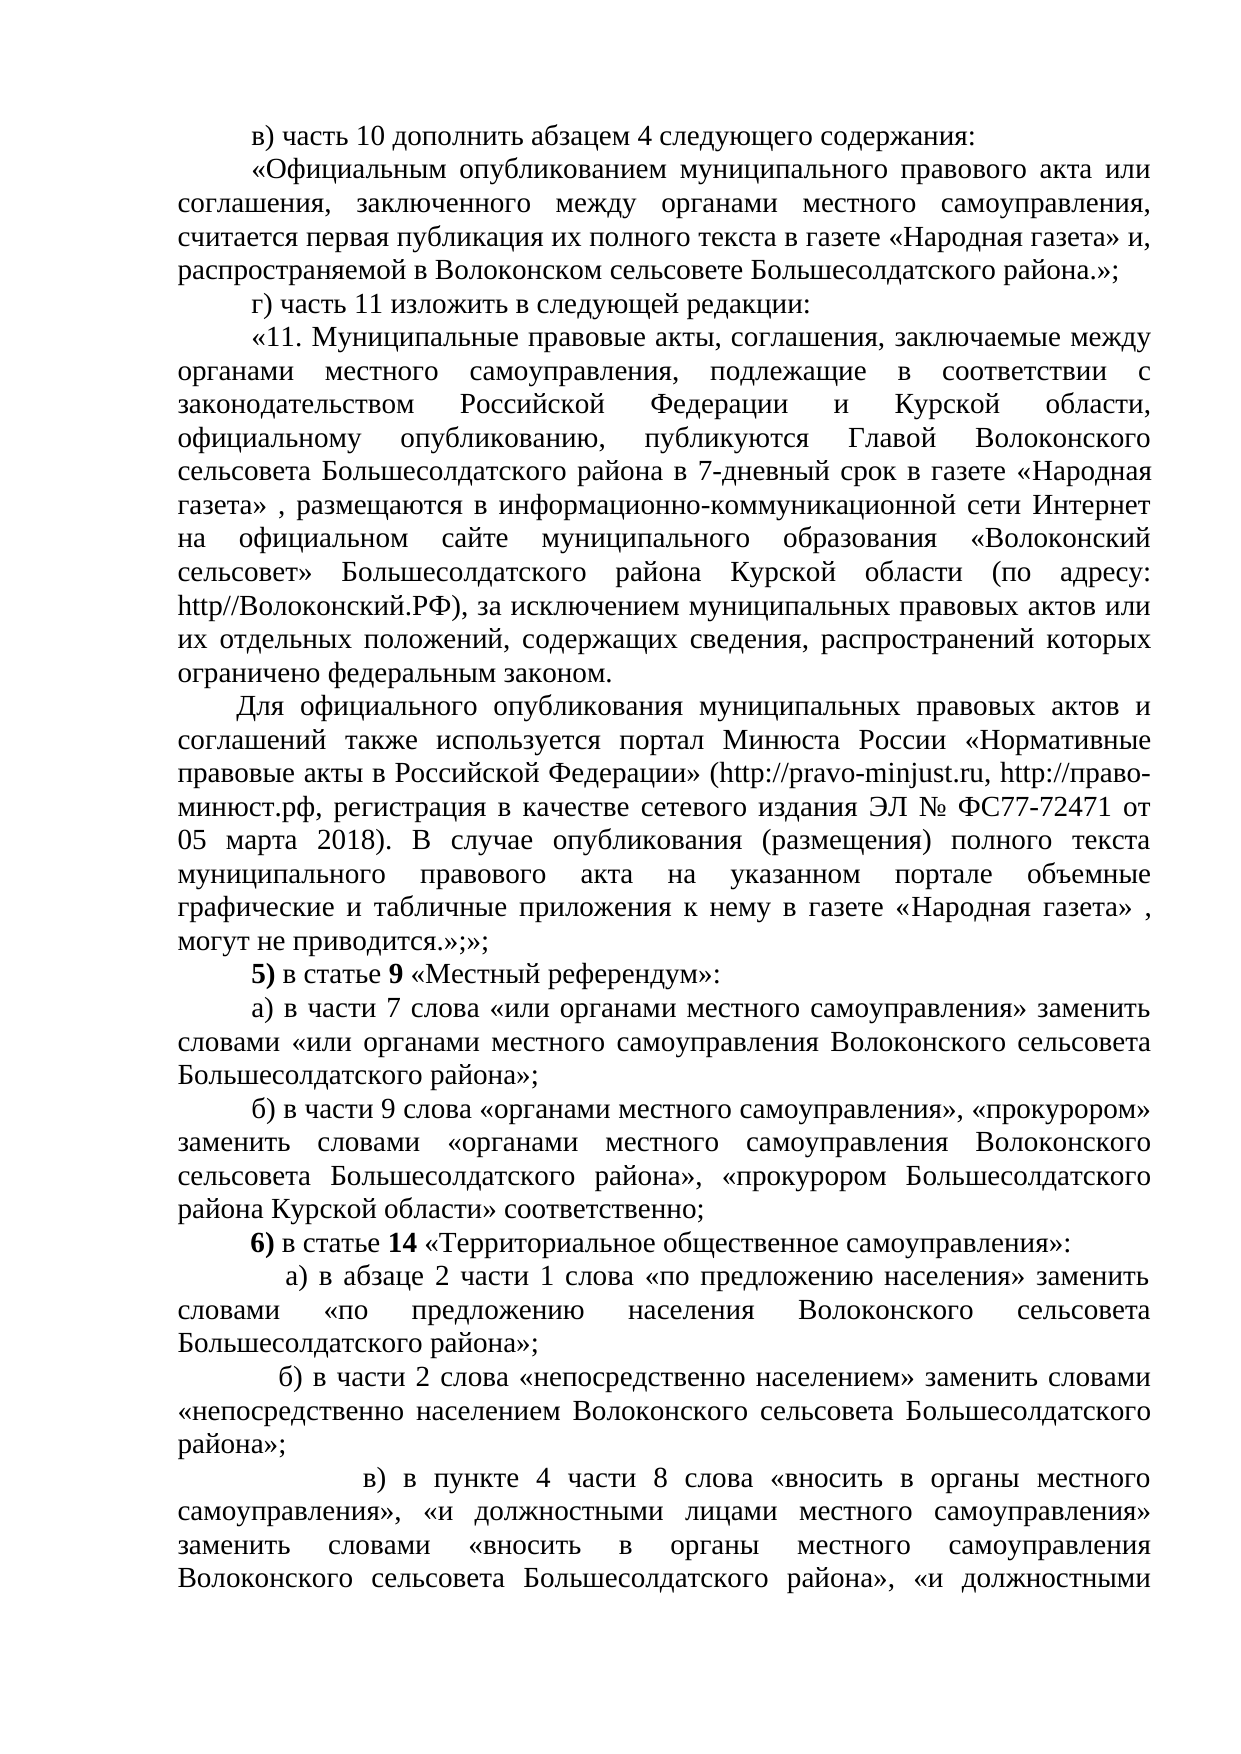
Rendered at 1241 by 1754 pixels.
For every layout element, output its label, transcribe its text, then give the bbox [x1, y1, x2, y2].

text в) часть 10 дополнить абзацем 4 следующего содержания: [177, 118, 1152, 152]
text а) в абзаце 2 части 1 слова «по предложению населения» заменить словами «по предложению населения Волоконского сельсовета Большесолдатского района»; [177, 1258, 1152, 1359]
text б) в части 9 слова «органами местного самоуправления», «прокурором» заменить словами «органами местного самоуправления Волоконского сельсовета Большесолдатского района», «прокурором Большесолдатского района Курской области» соответственно; [177, 1091, 1152, 1225]
text «Официальным опубликованием муниципального правового акта или соглашения, заключенного между органами местного самоуправления, считается первая публикация их полного текста в газете «Народная газета» и, распространяемой в Волоконском сельсовете Большесолдатского района.»; [177, 152, 1152, 286]
text б) в части 2 слова «непосредственно населением» заменить словами «непосредственно населением Волоконского сельсовета Большесолдатского района»; [177, 1359, 1152, 1460]
text «11. Муниципальные правовые акты, соглашения, заключаемые между органами местного самоуправления, подлежащие в соответствии с законодательством Российской Федерации и Курской области, официальному опубликованию, публикуются Главой Волоконского сельсовета Большесолдатского района в 7-дневный срок в газете «Народная газета» , размещаются в информационно-коммуникационной сети Интернет на официальном сайте муниципального образования «Волоконский сельсовет» Большесолдатского района Курской области (по адресу: http//Волоконский.РФ), за исключением муниципальных правовых актов или их отдельных положений, содержащих сведения, распространений которых ограничено федеральным законом. [177, 319, 1152, 688]
text 6) в статье 14 «Территориальное общественное самоуправления»: [177, 1225, 1152, 1258]
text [177, 1460, 1152, 1594]
text 5) в статье 9 «Местный референдум»: [177, 957, 1152, 990]
text а) в части 7 слова «или органами местного самоуправления» заменить словами «или органами местного самоуправления Волоконского сельсовета Большесолдатского района»; [177, 990, 1152, 1091]
text Для официального опубликования муниципальных правовых актов и соглашений также используется портал Минюста России «Нормативные правовые акты в Российской Федерации» (http://pravo-minjust.ru, http://право-минюст.рф, регистрация в качестве сетевого издания ЭЛ № ФС77-72471 от 05 марта 2018). В случае опубликования (размещения) полного текста муниципального правового акта на указанном портале объемные графические и табличные приложения к нему в газете «Народная газета» , могут не приводится.»;»; [177, 688, 1152, 957]
text г) часть 11 изложить в следующей редакции: [177, 286, 1152, 319]
